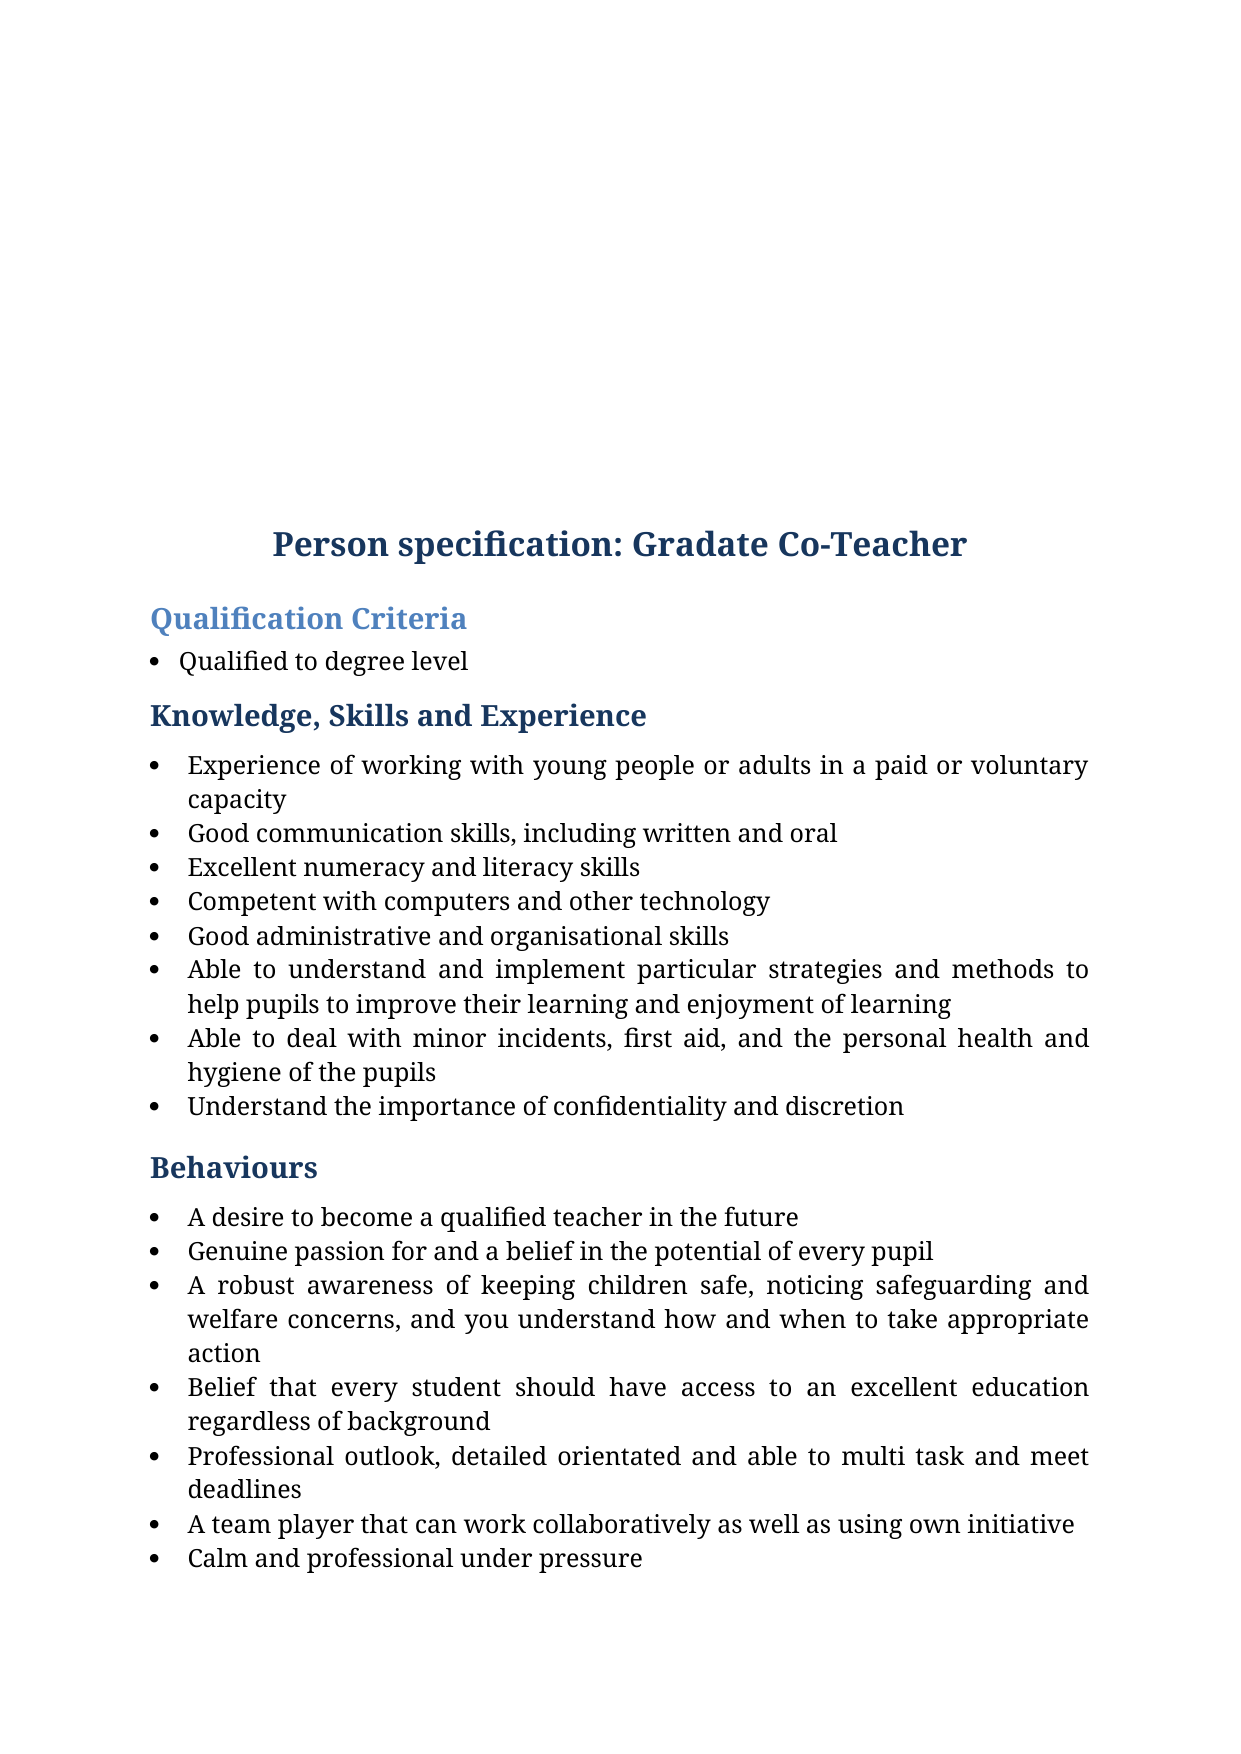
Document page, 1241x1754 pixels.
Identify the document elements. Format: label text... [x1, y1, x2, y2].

list Excellent numeracy and literacy skills [150, 850, 1090, 884]
list Belief that every student should have access to an excellent education regardless of background [150, 1370, 1090, 1438]
list A desire to become a qualified teacher in the future [150, 1200, 1090, 1234]
list Genuine passion for and a belief in the potential of every pupil [150, 1234, 1090, 1268]
text Qualification Criteria [150, 598, 1090, 638]
list Experience of working with young people or adults in a paid or voluntary capacity [150, 748, 1090, 816]
list Good communication skills, including written and oral [150, 816, 1090, 850]
list Competent with computers and other technology [150, 884, 1090, 918]
list Able to deal with minor incidents, first aid, and the personal health and hygiene of the pupils [150, 1020, 1090, 1088]
subtitle Behaviours [150, 1147, 1090, 1187]
list A robust awareness of keeping children safe, noticing safeguarding and welfare concerns, and you understand how and when to take appropriate action [150, 1268, 1090, 1370]
subtitle Knowledge, Skills and Experience [150, 696, 1090, 735]
list Understand the importance of confidentiality and discretion [150, 1088, 1090, 1122]
list Professional outlook, detailed orientated and able to multi task and meet deadlines [150, 1438, 1090, 1506]
list A team player that can work collaboratively as well as using own initiative [150, 1506, 1090, 1540]
list Good administrative and organisational skills [150, 918, 1090, 952]
list Qualified to degree level [150, 644, 1090, 678]
list Calm and professional under pressure [150, 1540, 1090, 1574]
subtitle Person specification: Gradate Co-Teacher [150, 521, 1090, 567]
list Able to understand and implement particular strategies and methods to help pupils to improve their learning and enjoyment of learning [150, 952, 1090, 1020]
